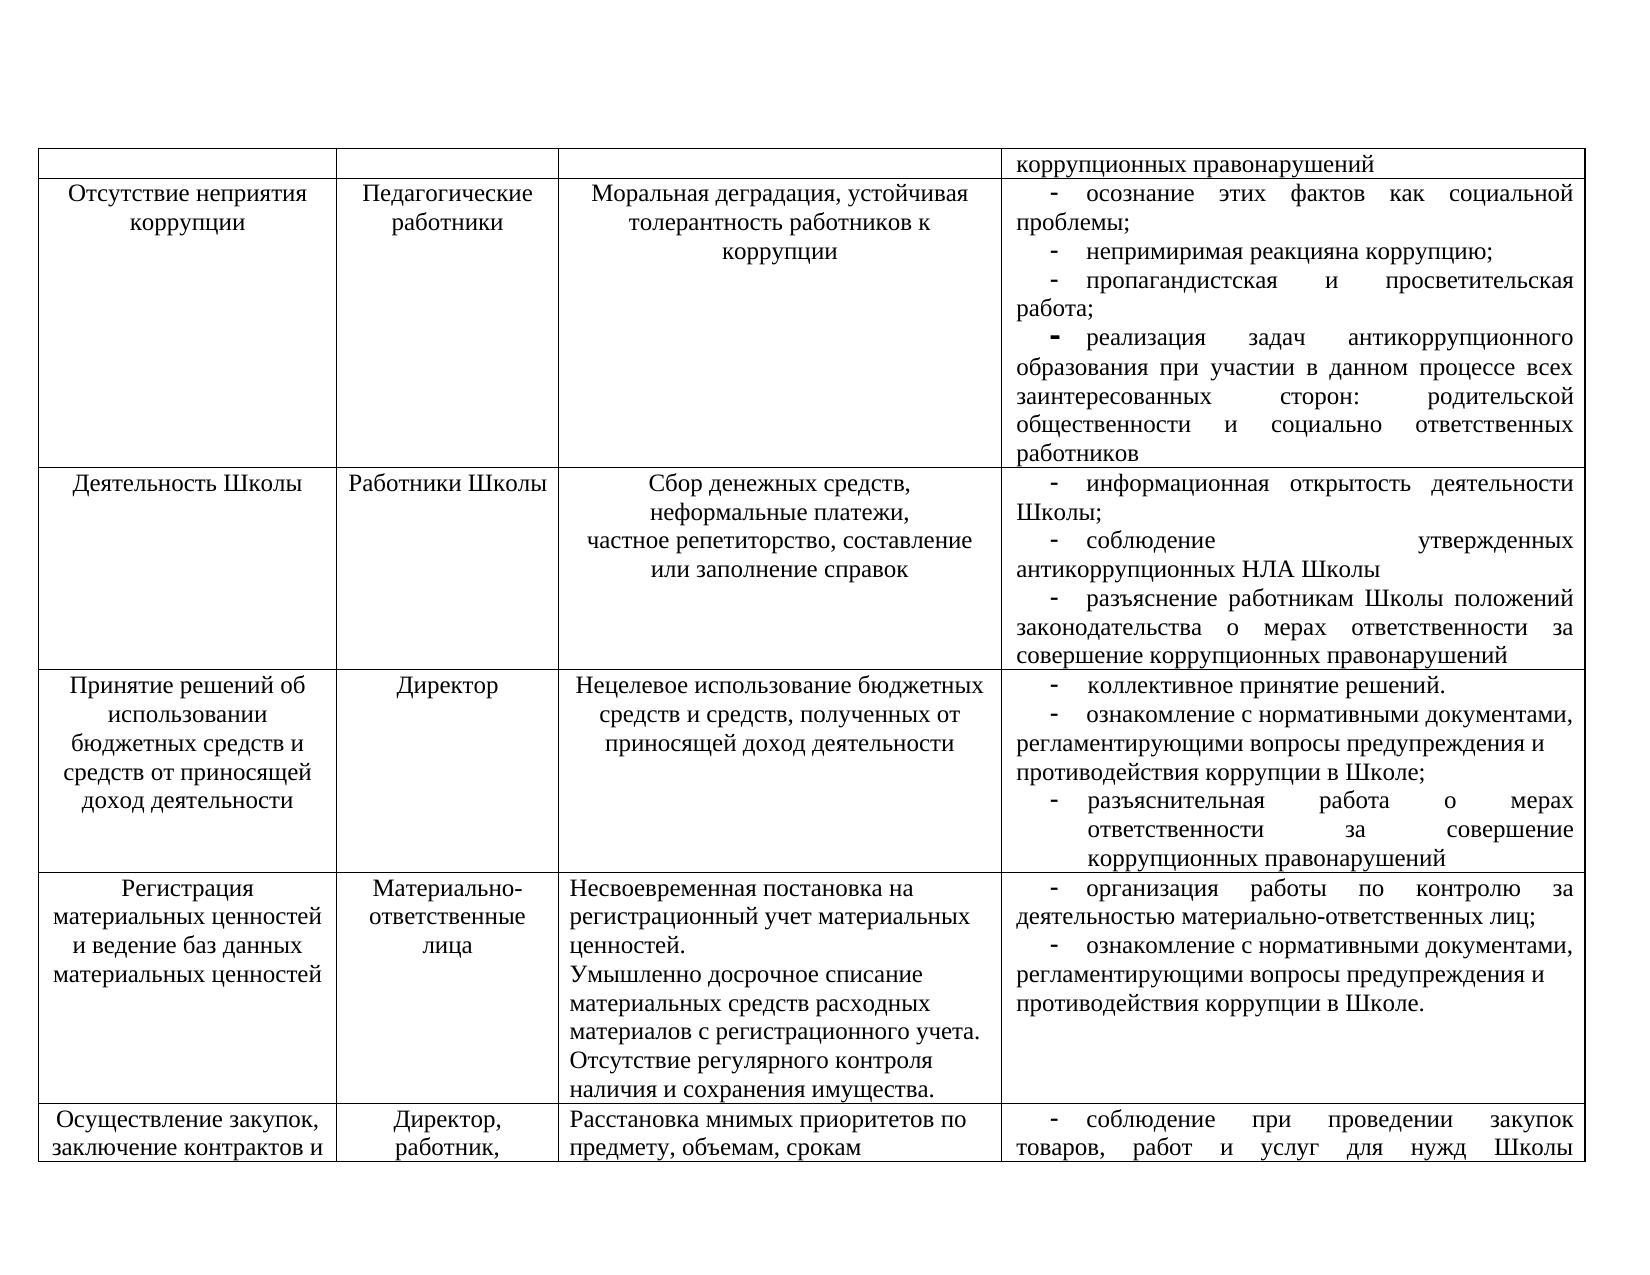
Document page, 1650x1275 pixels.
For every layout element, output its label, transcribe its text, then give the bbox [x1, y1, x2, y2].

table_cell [39, 149, 336, 177]
table_cell Нецелевое использование бюджетных средств и средств, полученных от приносящей доход деятельности [559, 670, 1001, 872]
table_cell информационная открытость деятельности Школы; соблюдение утвержденных антикоррупционных НЛА Школы разъяснение работникам Школы положений законодательства о мерах ответственности за совершение коррупционных правонарушений [1002, 468, 1584, 669]
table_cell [559, 1104, 1001, 1161]
table_cell Регистрация материальных ценностей и ведение баз данных материальных ценностей [39, 873, 336, 1103]
table_cell Материально-ответственные лица [337, 873, 558, 1103]
table_cell Педагогические работники [337, 179, 558, 467]
table_cell Моральная деградация, устойчивая толерантность работников к коррупции [559, 179, 1001, 467]
table_cell осознание этих фактов как социальной проблемы; непримиримая реакцияна коррупцию; пропагандистская и просветительская работа; реализация задач антикоррупционного образования при участии в данном процессе всех заинтересованных сторон: родительской общественности и социально ответственных работников [1002, 179, 1584, 467]
table_cell организация работы по контролю за деятельностью материально-ответственных лиц; ознакомление с нормативными документами, регламентирующими вопросы предупреждения и противодействия коррупции в Школе. [1002, 873, 1584, 1103]
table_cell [559, 149, 1001, 177]
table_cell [39, 1104, 336, 1161]
table_cell коллективное принятие решений. ознакомление с нормативными документами, регламентирующими вопросы предупреждения и противодействия коррупции в Школе; разъяснительная работа о мерах ответственности за совершение коррупционных правонарушений [1002, 670, 1584, 872]
table_cell Сбор денежных средств, неформальные платежи, частное репетиторство, составление или заполнение справок [559, 468, 1001, 669]
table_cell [337, 1104, 558, 1161]
table_cell Работники Школы [337, 468, 558, 669]
table_cell [337, 149, 558, 177]
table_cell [1002, 1104, 1584, 1161]
table_cell Отсутствие неприятия коррупции [39, 179, 336, 467]
table_cell Деятельность Школы [39, 468, 336, 669]
table_cell Несвоевременная постановка на регистрационный учет материальных ценностей. Умышленно досрочное списание материальных средств расходных материалов с регистрационного учета. Отсутствие регулярного контроля наличия и сохранения имущества. [559, 873, 1001, 1103]
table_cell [1002, 149, 1584, 177]
table_cell Принятие решений об использовании бюджетных средств и средств от приносящей доход деятельности [39, 670, 336, 872]
table_cell Директор [337, 670, 558, 872]
